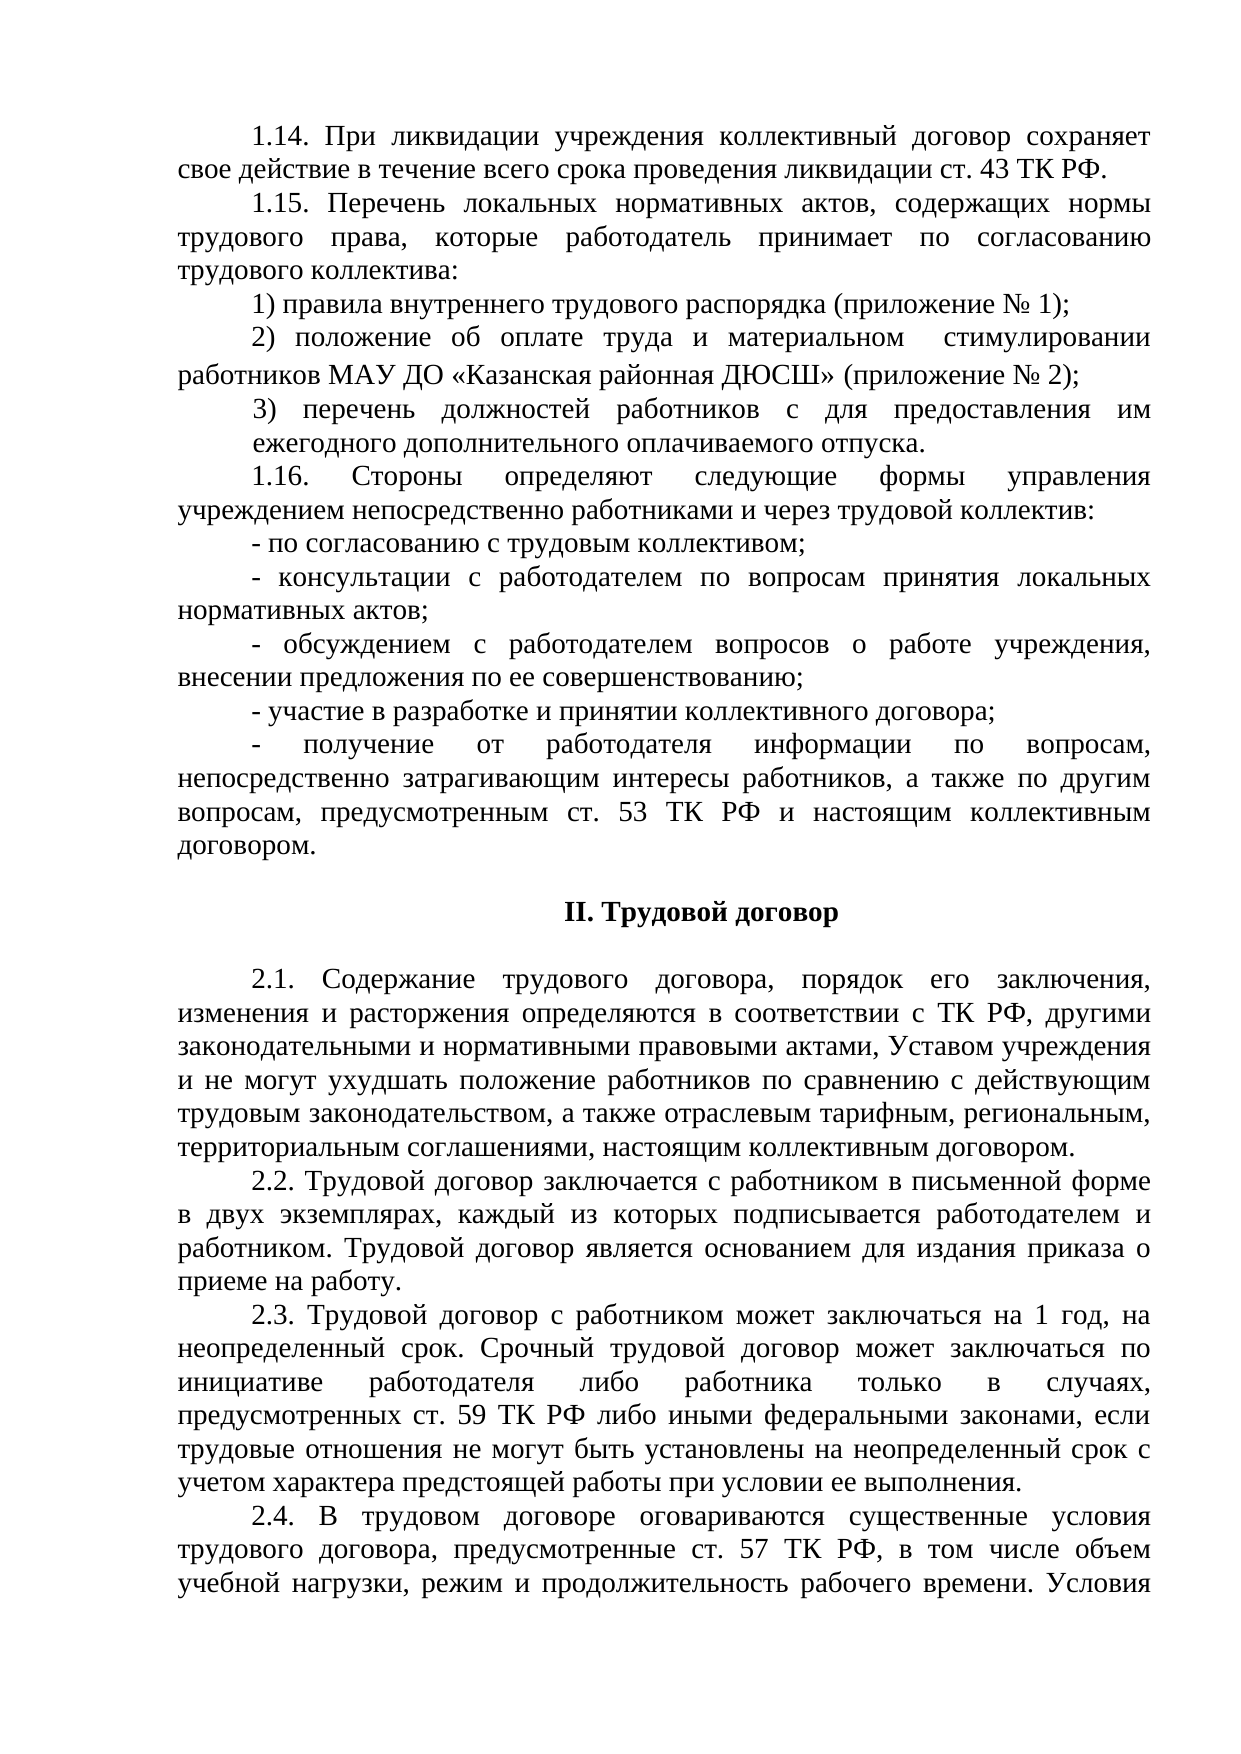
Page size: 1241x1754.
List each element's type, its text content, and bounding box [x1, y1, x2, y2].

text - по согласованию с трудовым коллективом; [177, 525, 1152, 559]
text 2.1. Содержание трудового договора, порядок его заключения, изменения и расторжения определяются в соответствии с ТК РФ, другими законодательными и нормативными правовыми актами, Уставом учреждения и не могут ухудшать положение работников по сравнению с действующим трудовым законодательством, а также отраслевым тарифным, региональным, территориальным соглашениями, настоящим коллективным договором. [177, 961, 1152, 1163]
text 1) правила внутреннего трудового распорядка (приложение № 1); [177, 286, 1152, 319]
text - получение от работодателя информации по вопросам, непосредственно затрагивающим интересы работников, а также по другим вопросам, предусмотренным ст. 53 ТК РФ и настоящим коллективным договором. [177, 727, 1152, 861]
text 1.14. При ликвидации учреждения коллективный договор сохраняет свое действие в течение всего срока проведения ликвидации ст. 43 ТК РФ. [177, 118, 1152, 185]
text - участие в разработке и принятии коллективного договора; [177, 693, 1152, 727]
text 1.15. Перечень локальных нормативных актов, содержащих нормы трудового права, которые работодатель принимает по согласованию трудового коллектива: [177, 185, 1152, 286]
text 2.2. Трудовой договор заключается с работником в письменной форме в двух экземплярах, каждый из которых подписывается работодателем и работником. Трудовой договор является основанием для издания приказа о приеме на работу. [177, 1163, 1152, 1297]
text 2) положение об оплате труда и материальном стимулировании работников МАУ ДО «Казанская районная ДЮСШ» (приложение № 2); [177, 319, 1152, 391]
text 3) перечень должностей работников с для предоставления им ежегодного дополнительного оплачиваемого отпуска. [252, 391, 1152, 458]
text - консультации с работодателем по вопросам принятия локальных нормативных актов; [177, 559, 1152, 626]
text - обсуждением с работодателем вопросов о работе учреждения, внесении предложения по ее совершенствованию; [177, 626, 1152, 693]
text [177, 1498, 1152, 1599]
text II. Трудовой договор [177, 894, 1152, 928]
text 1.16. Стороны определяют следующие формы управления учреждением непосредственно работниками и через трудовой коллектив: [177, 458, 1152, 525]
text 2.3. Трудовой договор с работником может заключаться на 1 год, на неопределенный срок. Срочный трудовой договор может заключаться по инициативе работодателя либо работника только в случаях, предусмотренных ст. 59 ТК РФ либо иными федеральными законами, если трудовые отношения не могут быть установлены на неопределенный срок с учетом характера предстоящей работы при условии ее выполнения. [177, 1297, 1152, 1498]
